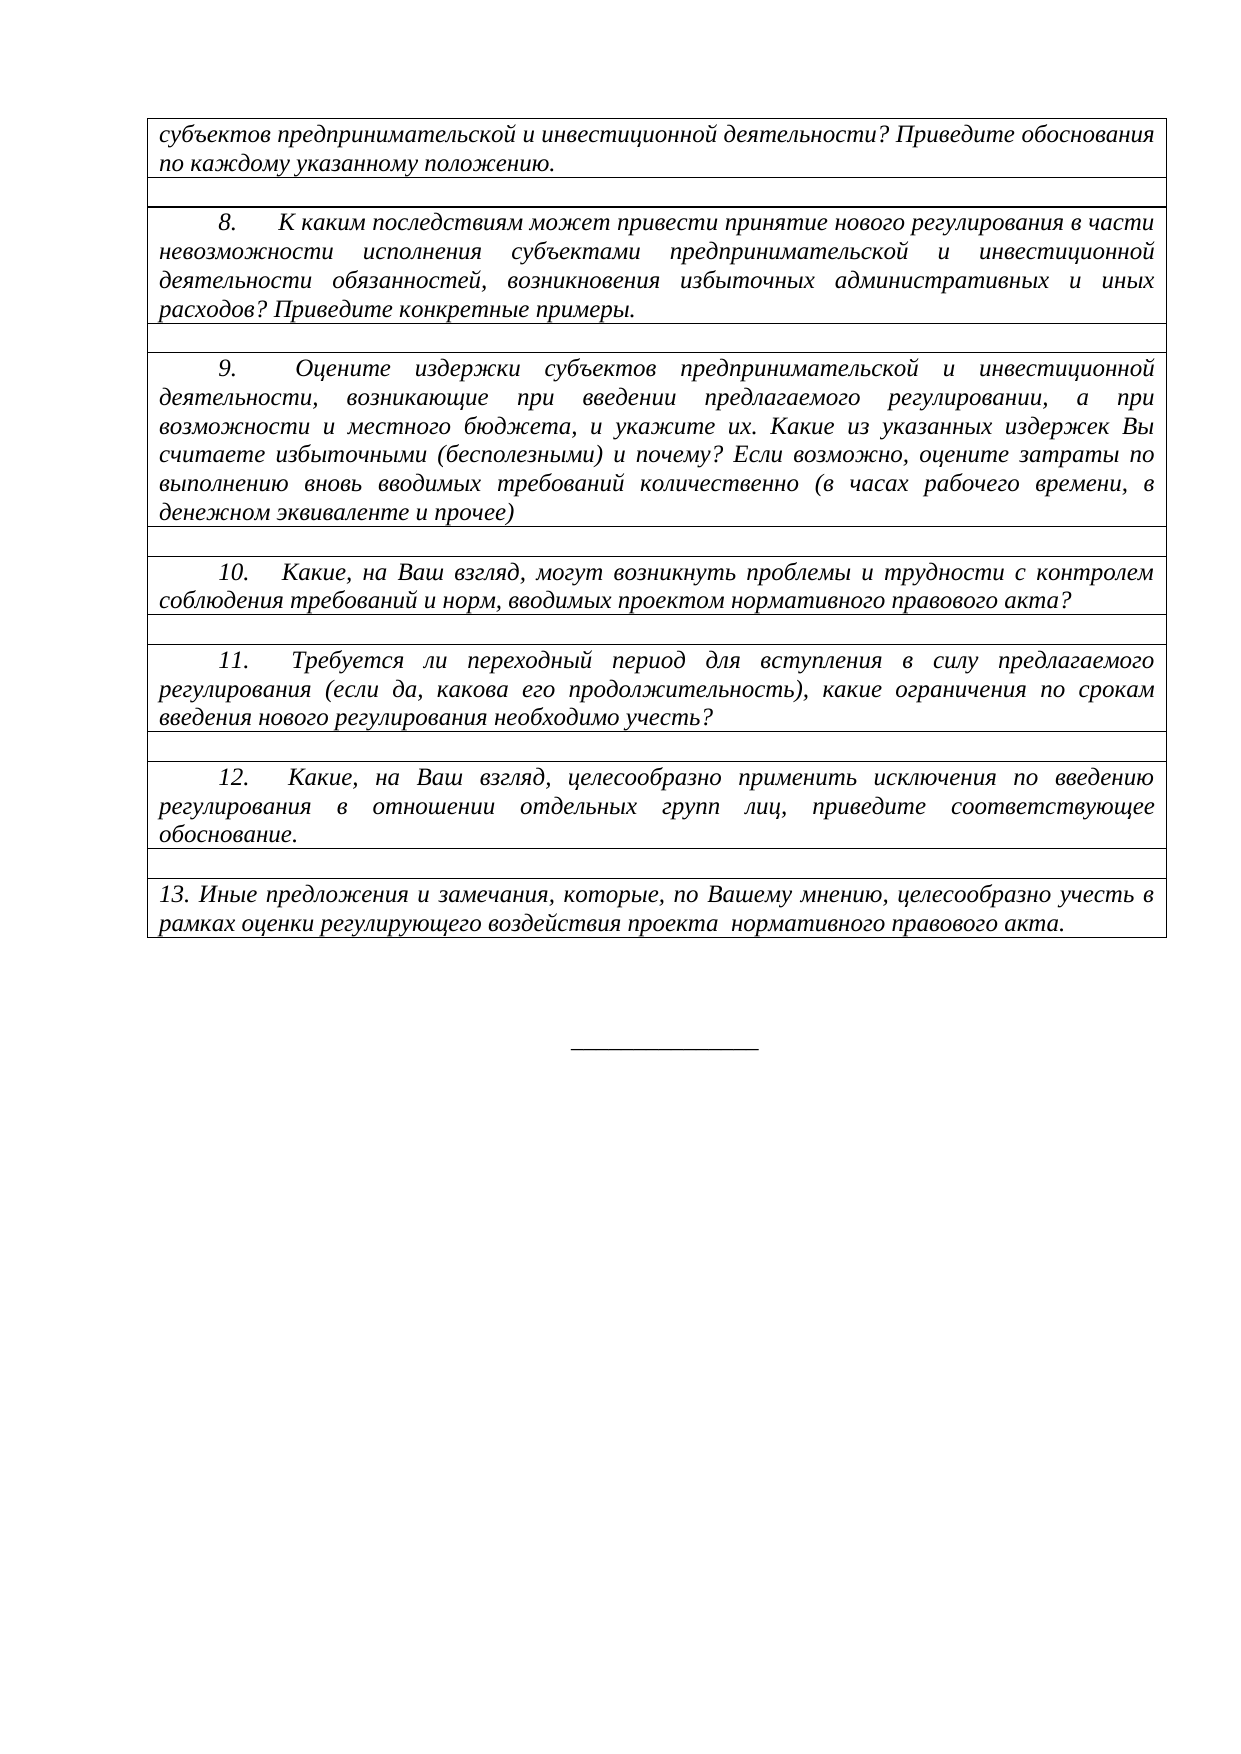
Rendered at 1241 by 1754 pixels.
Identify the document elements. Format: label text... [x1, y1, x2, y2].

table_cell Какие, на Ваш взгляд, целесообразно применить исключения по введению регулирования в отношении отдельных групп лиц, приведите соответствующее обоснование. [148, 762, 1166, 848]
table_cell К каким последствиям может привести принятие нового регулирования в части невозможности исполнения субъектами предпринимательской и инвестиционной деятельности обязанностей, возникновения избыточных административных и иных расходов? Приведите конкретные примеры. [148, 208, 1166, 322]
table_cell [148, 849, 1166, 878]
table_cell [148, 178, 1166, 206]
table_cell [148, 527, 1166, 556]
table_cell [148, 615, 1166, 644]
text _______________ [177, 1024, 1152, 1053]
table_cell Какие, на Ваш взгляд, могут возникнуть проблемы и трудности с контролем соблюдения требований и норм, вводимых проектом нормативного правового акта? [148, 557, 1166, 614]
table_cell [148, 119, 1166, 177]
table_cell Оцените издержки субъектов предпринимательской и инвестиционной деятельности, возникающие при введении предлагаемого регулировании, а при возможности и местного бюджета, и укажите их. Какие из указанных издержек Вы считаете избыточными (бесполезными) и почему? Если возможно, оцените затраты по выполнению вновь вводимых требований количественно (в часах рабочего времени, в денежном эквиваленте и прочее) [148, 353, 1166, 526]
table_cell [148, 732, 1166, 761]
table_cell Требуется ли переходный период для вступления в силу предлагаемого регулирования (если да, какова его продолжительность), какие ограничения по срокам введения нового регулирования необходимо учесть? [148, 645, 1166, 731]
table_cell 13. Иные предложения и замечания, которые, по Вашему мнению, целесообразно учесть в рамках оценки регулирующего воздействия проекта нормативного правового акта. [148, 879, 1166, 937]
table_cell [148, 324, 1166, 352]
